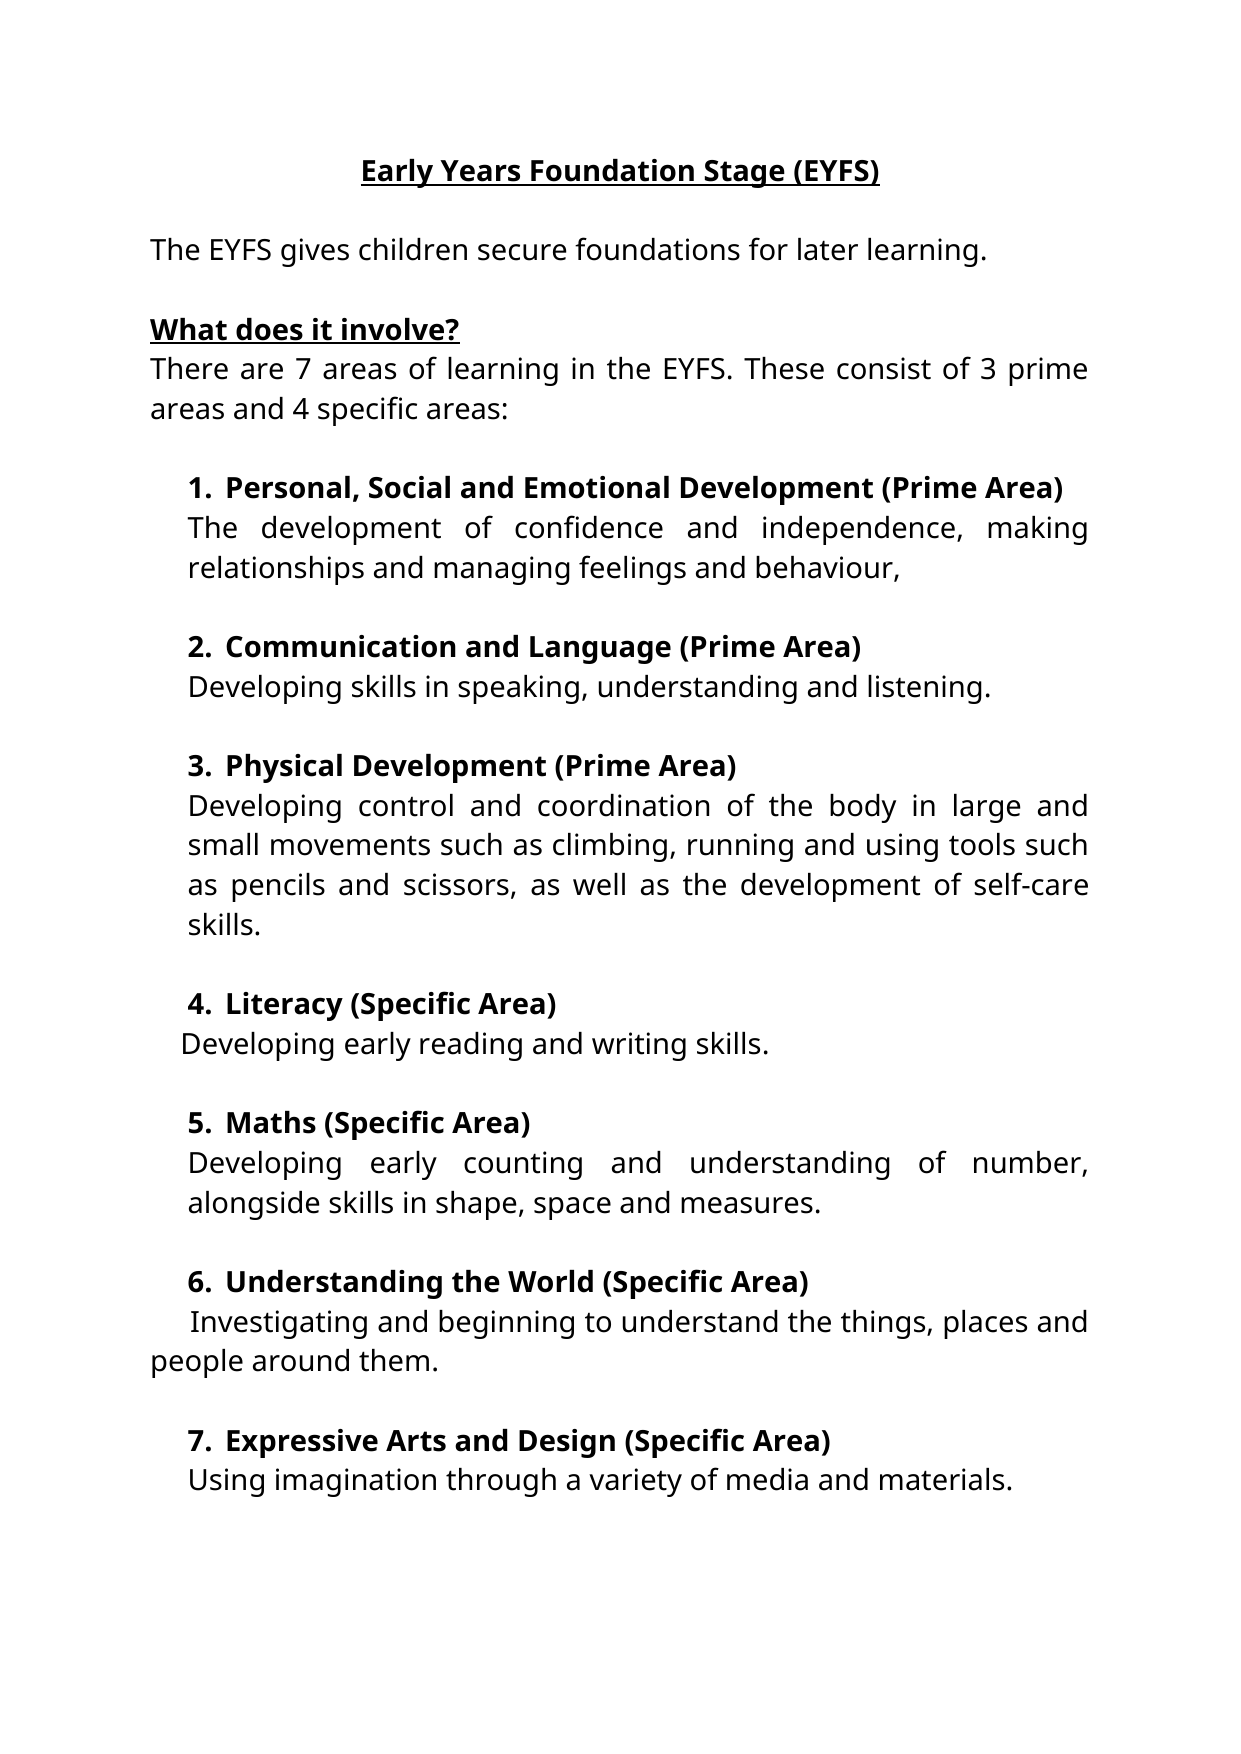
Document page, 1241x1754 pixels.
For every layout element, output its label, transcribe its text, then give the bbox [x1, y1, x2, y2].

list Communication and Language (Prime Area) [187, 626, 1090, 666]
list Personal, Social and Emotional Development (Prime Area) [187, 467, 1090, 507]
text Early Years Foundation Stage (EYFS) [150, 150, 1090, 190]
text Developing control and coordination of the body in large and small movements such as climbing, running and using tools such as pencils and scissors, as well as the development of self-care skills. [187, 785, 1090, 944]
text What does it involve? [150, 309, 1090, 348]
list Understanding the World (Specific Area) [187, 1261, 1090, 1301]
list Expressive Arts and Design (Specific Area) [187, 1420, 1090, 1460]
text Developing early counting and understanding of number, alongside skills in shape, space and measures. [187, 1142, 1090, 1222]
list Maths (Specific Area) [187, 1102, 1090, 1142]
list Literacy (Specific Area) [187, 983, 1090, 1023]
text The EYFS gives children secure foundations for later learning. [150, 229, 1090, 269]
list Physical Development (Prime Area) [187, 745, 1090, 785]
text Using imagination through a variety of media and materials. [187, 1460, 1090, 1499]
text Investigating and beginning to understand the things, places and people around them. [150, 1301, 1090, 1380]
text Developing early reading and writing skills. [150, 1023, 1090, 1063]
text There are 7 areas of learning in the EYFS. These consist of 3 prime areas and 4 specific areas: [150, 348, 1090, 428]
text Developing skills in speaking, understanding and listening. [187, 666, 1090, 706]
text The development of confidence and independence, making relationships and managing feelings and behaviour, [187, 507, 1090, 587]
